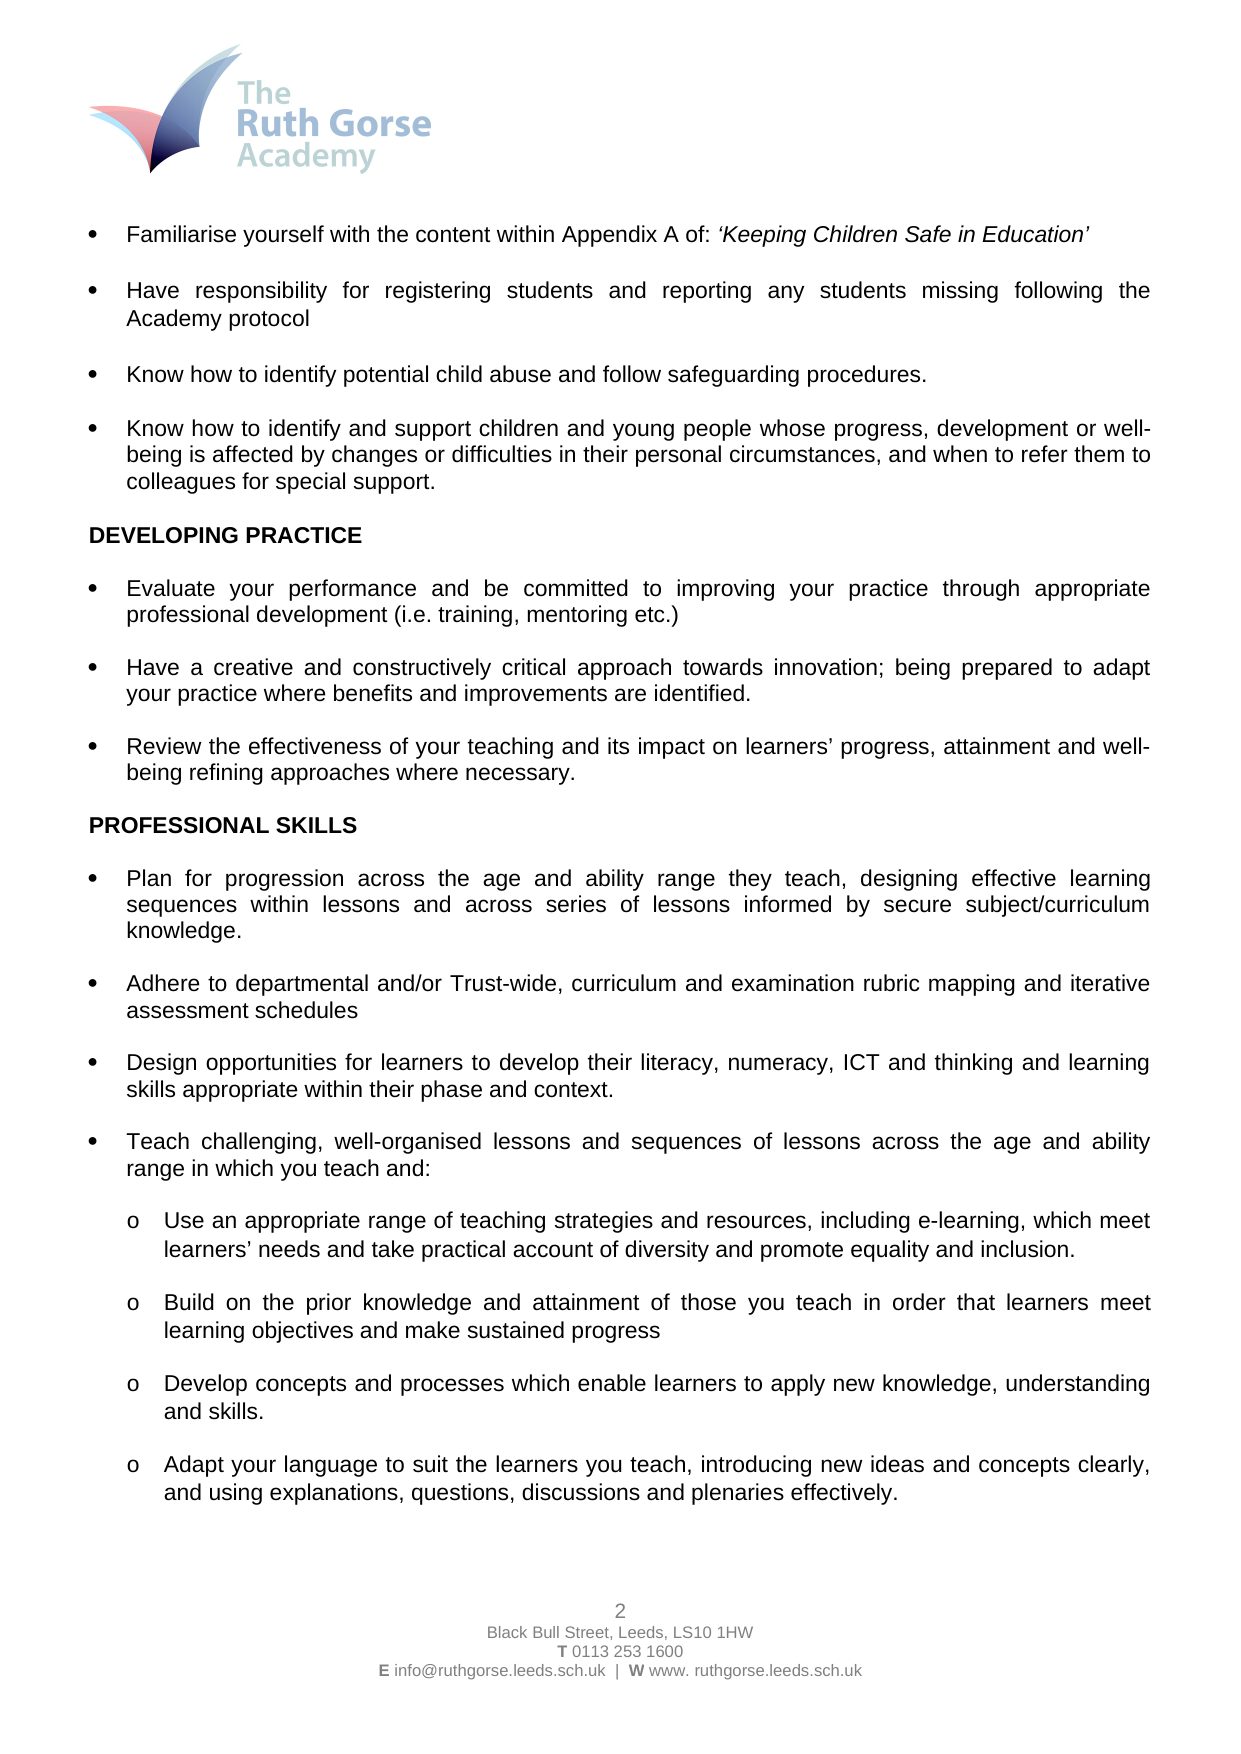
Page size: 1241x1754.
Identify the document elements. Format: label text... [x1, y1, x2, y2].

list Adapt your language to suit the learners you teach, introducing new ideas and concepts clearly, and using explanations, questions, discussions and plenaries effectively. [126, 1451, 1152, 1505]
list Design opportunities for learners to develop their literacy, numeracy, ICT and thinking and learning skills appropriate within their phase and context. [89, 1049, 1152, 1102]
list Review the effectiveness of your teaching and its impact on learners’ progress, attainment and well-being refining approaches where necessary. [89, 733, 1152, 786]
text DEVELOPING PRACTICE [89, 522, 1152, 548]
list Develop concepts and processes which enable learners to apply new knowledge, understanding and skills. [126, 1369, 1152, 1424]
text PROFESSIONAL SKILLS [89, 812, 1152, 838]
list Build on the prior knowledge and attainment of those you teach in order that learners meet learning objectives and make sustained progress [126, 1288, 1152, 1343]
list Know how to identify and support children and young people whose progress, development or well-being is affected by changes or difficulties in their personal circumstances, and when to refer them to colleagues for special support. [89, 415, 1152, 494]
list Evaluate your performance and be committed to improving your practice through appropriate professional development (i.e. training, mentoring etc.) [89, 575, 1152, 628]
list Familiarise yourself with the content within Appendix A of: ‘Keeping Children Safe in Education’ [89, 221, 1152, 247]
list Know how to identify potential child abuse and follow safeguarding procedures. [89, 361, 1152, 387]
picture [88, 44, 431, 174]
list Adhere to departmental and/or Trust-wide, curriculum and examination rubric mapping and iterative assessment schedules [89, 970, 1152, 1023]
list Have a creative and constructively critical approach towards innovation; being prepared to adapt your practice where benefits and improvements are identified. [89, 654, 1152, 707]
list Have responsibility for registering students and reporting any students missing following the Academy protocol [89, 277, 1152, 331]
list Teach challenging, well-organised lessons and sequences of lessons across the age and ability range in which you teach and: [89, 1128, 1152, 1181]
list Plan for progression across the age and ability range they teach, designing effective learning sequences within lessons and across series of lessons informed by secure subject/curriculum knowledge. [89, 865, 1152, 944]
list Use an appropriate range of teaching strategies and resources, including e-learning, which meet learners’ needs and take practical account of diversity and promote equality and inclusion. [126, 1207, 1152, 1262]
